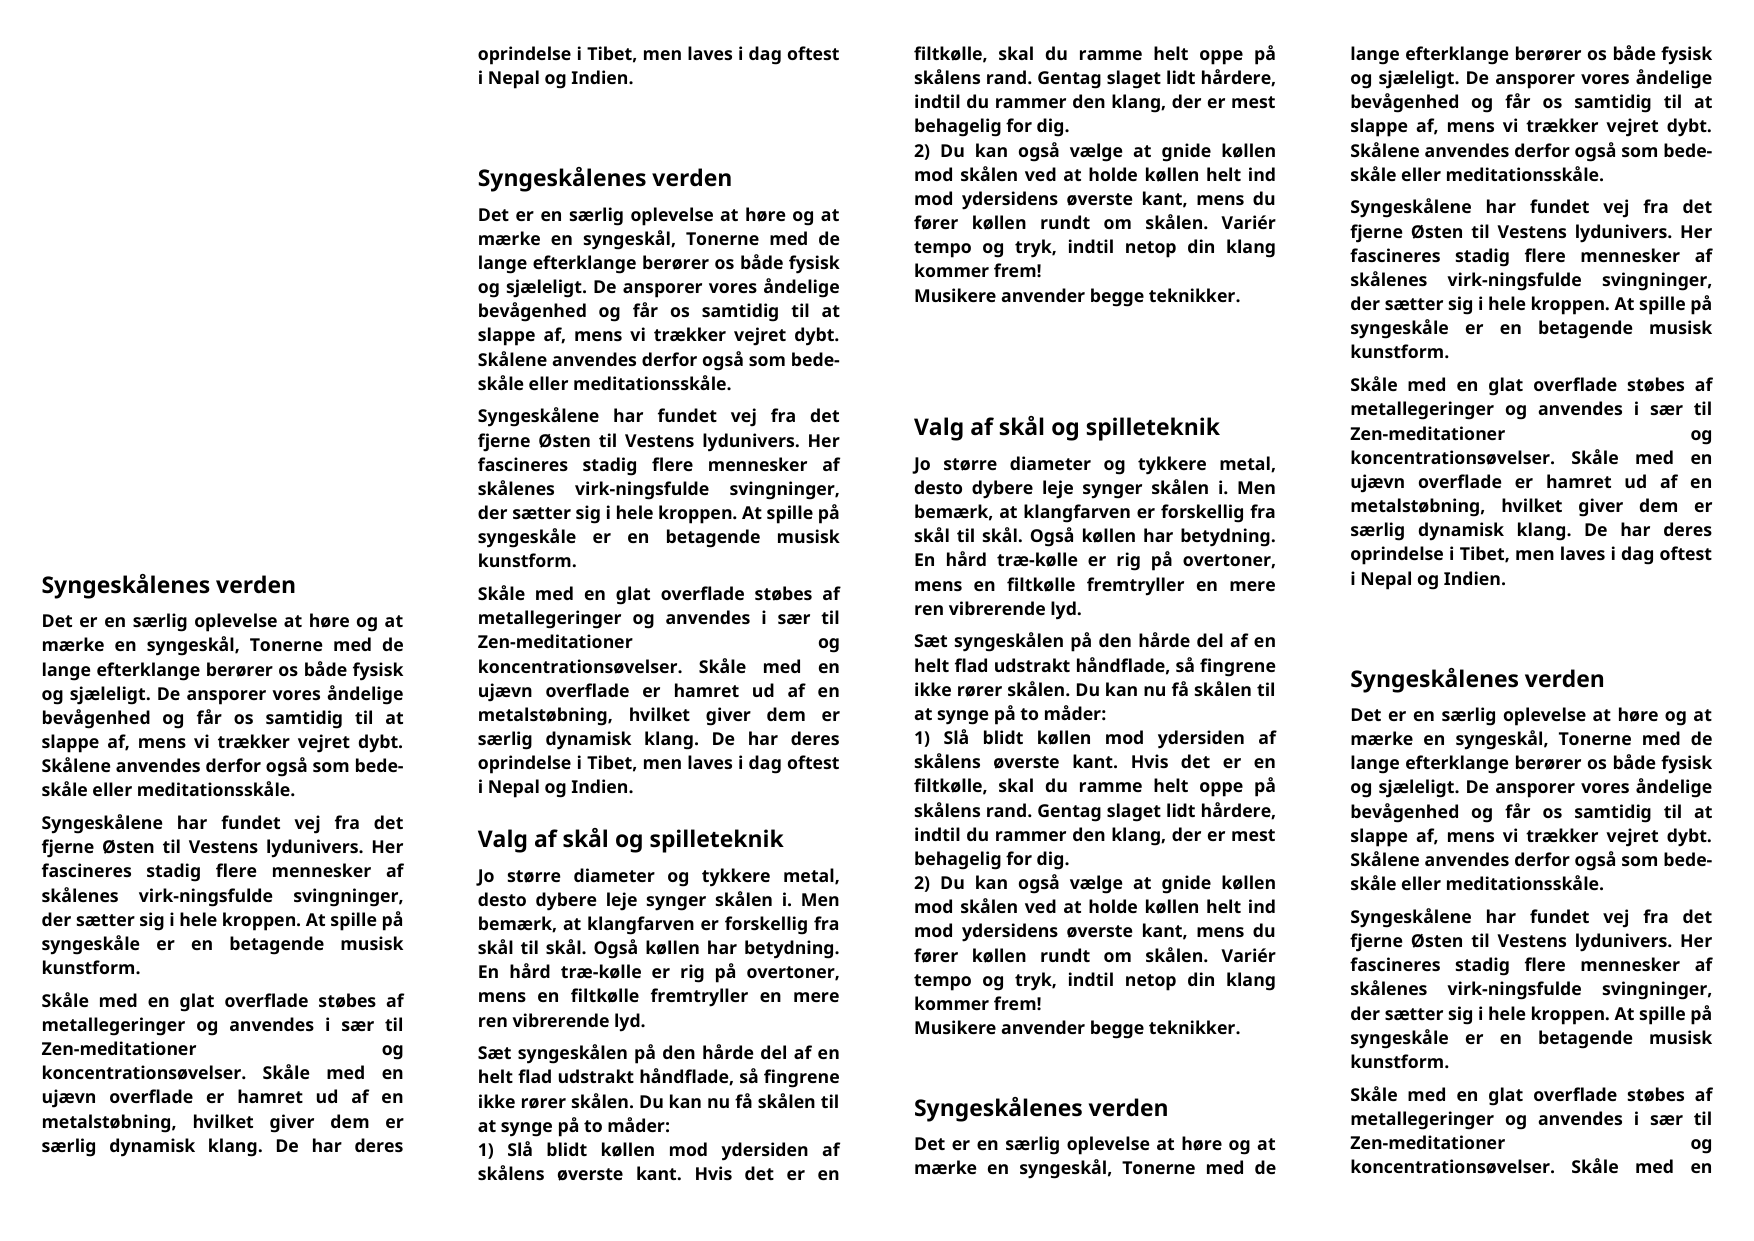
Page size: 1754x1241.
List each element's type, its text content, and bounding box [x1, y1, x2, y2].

text Det er en særlig oplevelse at høre og at mærke en syngeskål, Tonerne med de lange efterklange berører os både fysisk og sjæleligt. De ansporer vores åndelige bevågenhed og får os samtidig til at slappe af, mens vi trækker vejret dybt. Skålene anvendes derfor også som bede-skåle eller meditationsskåle. [478, 202, 840, 395]
text Syngeskålene har fundet vej fra det fjerne Østen til Vestens lydunivers. Her fascineres stadig flere mennesker af skålenes virk-ningsfulde svingninger, der sætter sig i hele kroppen. At spille på syngeskåle er en betagende musisk kunstform. [1350, 904, 1713, 1073]
text Syngeskålene har fundet vej fra det fjerne Østen til Vestens lydunivers. Her fascineres stadig flere mennesker af skålenes virk-ningsfulde svingninger, der sætter sig i hele kroppen. At spille på syngeskåle er en betagende musisk kunstform. [478, 404, 840, 573]
text Syngeskålene har fundet vej fra det fjerne Østen til Vestens lydunivers. Her fascineres stadig flere mennesker af skålenes virk-ningsfulde svingninger, der sætter sig i hele kroppen. At spille på syngeskåle er en betagende musisk kunstform. [1350, 195, 1713, 364]
text Syngeskålenes verden [41, 569, 404, 600]
text Valg af skål og spilleteknik [914, 411, 1276, 443]
text Musikere anvender begge teknikker. [914, 1016, 1276, 1040]
text Musikere anvender begge teknikker. [914, 283, 1276, 307]
text Det er en særlig oplevelse at høre og at mærke en syngeskål, Tonerne med de lange efterklange berører os både fysisk og sjæleligt. De ansporer vores åndelige bevågenhed og får os samtidig til at slappe af, mens vi trækker vejret dybt. Skålene anvendes derfor også som bede-skåle eller meditationsskåle. [41, 609, 404, 802]
text Valg af skål og spilleteknik [478, 823, 840, 854]
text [478, 1137, 840, 1186]
text Det er en særlig oplevelse at høre og at mærke en syngeskål, Tonerne med de lange efterklange berører os både fysisk og sjæleligt. De ansporer vores åndelige bevågenhed og får os samtidig til at slappe af, mens vi trækker vejret dybt. Skålene anvendes derfor også som bede-skåle eller meditationsskåle. [1350, 702, 1713, 896]
text Sæt syngeskålen på den hårde del af en helt flad udstrakt håndflade, så fingrene ikke rører skålen. Du kan nu få skålen til at synge på to måder: [478, 1041, 840, 1137]
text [41, 988, 404, 1157]
text Syngeskålene har fundet vej fra det fjerne Østen til Vestens lydunivers. Her fascineres stadig flere mennesker af skålenes virk-ningsfulde svingninger, der sætter sig i hele kroppen. At spille på syngeskåle er en betagende musisk kunstform. [41, 811, 404, 980]
text Syngeskålenes verden [478, 162, 840, 193]
text Sæt syngeskålen på den hårde del af en helt flad udstrakt håndflade, så fingrene ikke rører skålen. Du kan nu få skålen til at synge på to måder: [914, 629, 1276, 726]
text Det er en særlig oplevelse at høre og at mærke en syngeskål, Tonerne med de lange efterklange berører os både fysisk og sjæleligt. De ansporer vores åndelige bevågenhed og får os samtidig til at slappe af, mens vi trækker vejret dybt. Skålene anvendes derfor også som bede-skåle eller meditationsskåle. [1350, 41, 1713, 186]
text Syngeskålenes verden [914, 1092, 1276, 1123]
text Syngeskålenes verden [1350, 663, 1713, 694]
